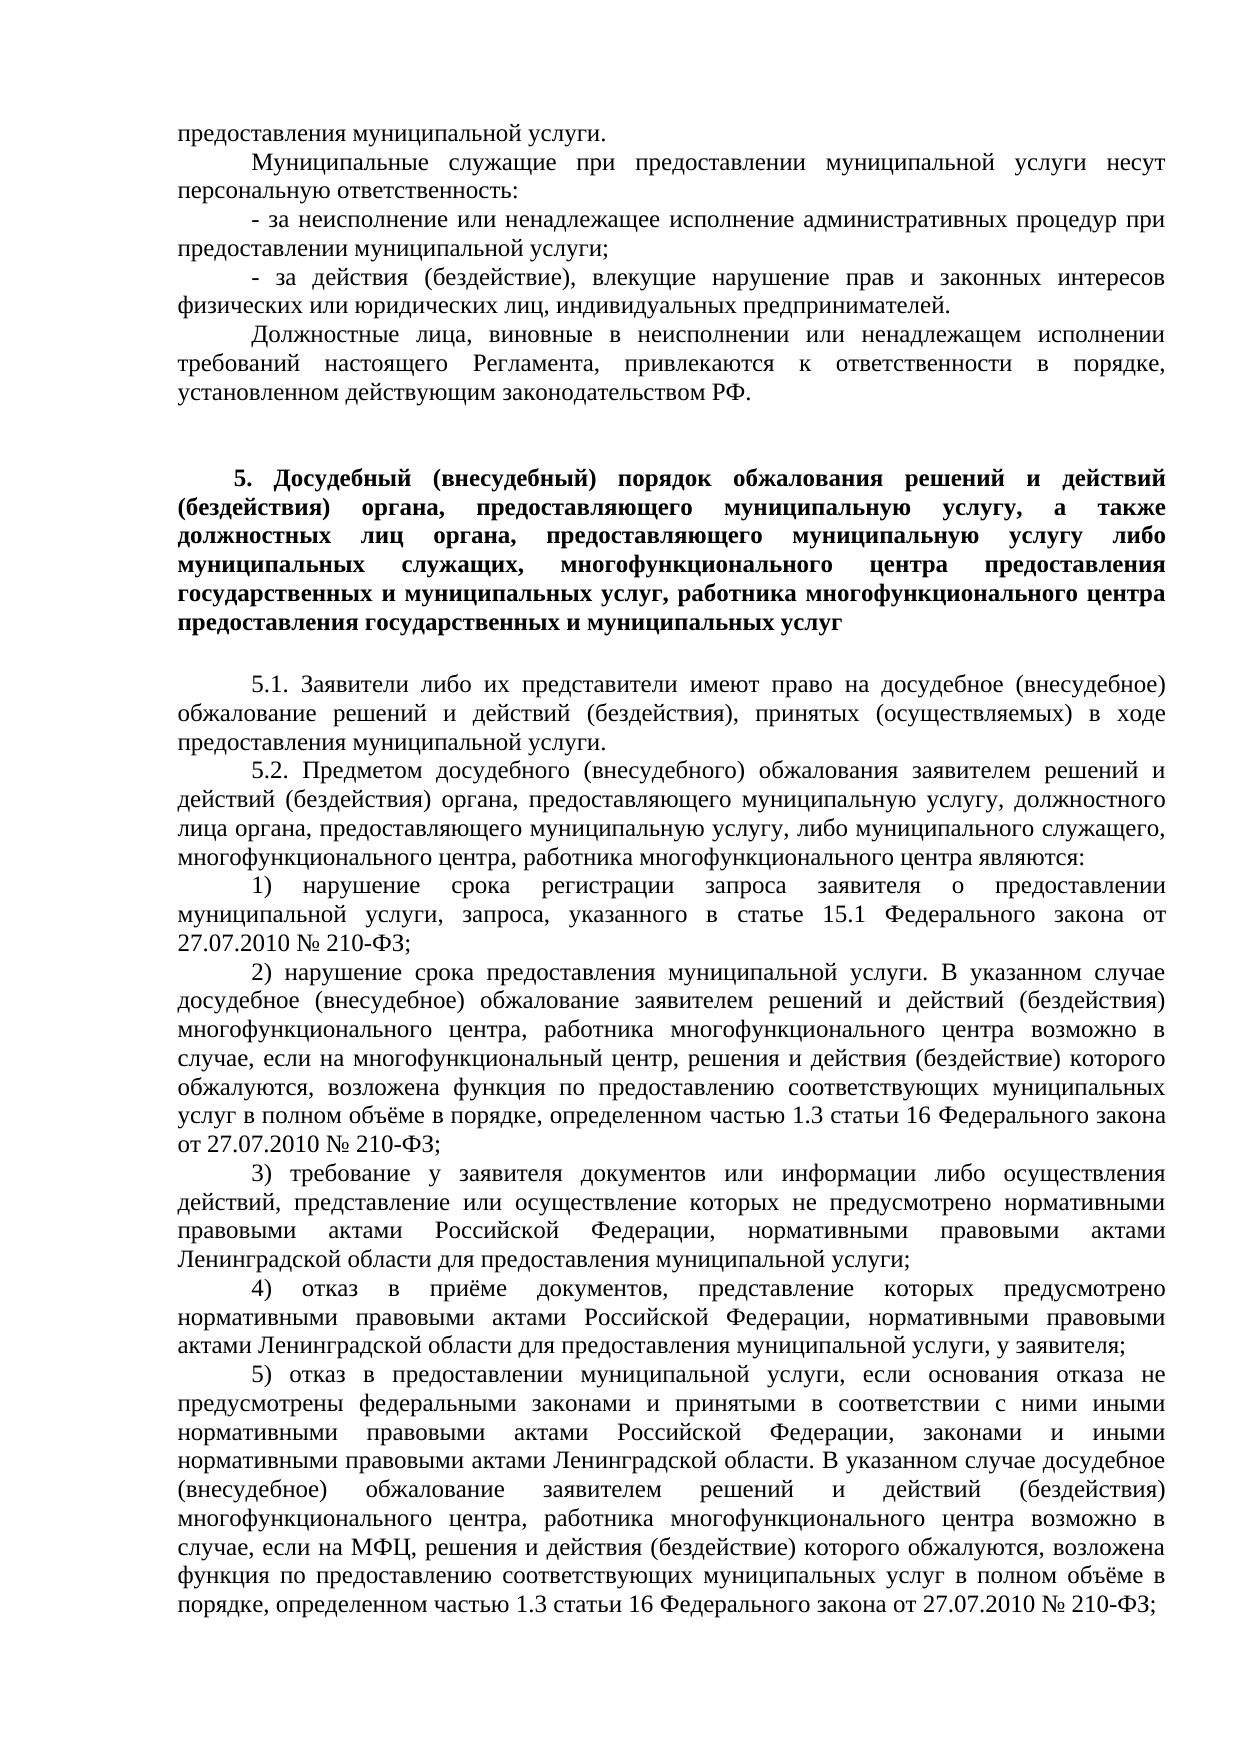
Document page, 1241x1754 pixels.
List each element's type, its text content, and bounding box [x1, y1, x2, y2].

text 5.2. Предметом досудебного (внесудебного) обжалования заявителем решений и действий (бездействия) органа, предоставляющего муниципальную услугу, должностного лица органа, предоставляющего муниципальную услугу, либо муниципального служащего, многофункционального центра, работника многофункционального центра являются: [177, 755, 1166, 870]
text Должностные лица, виновные в неисполнении или ненадлежащем исполнении требований настоящего Регламента, привлекаются к ответственности в порядке, установленном действующим законодательством РФ. [177, 319, 1166, 406]
text 5.1. Заявители либо их представители имеют право на досудебное (внесудебное) обжалование решений и действий (бездействия), принятых (осуществляемых) в ходе предоставления муниципальной услуги. [177, 669, 1166, 755]
text - за действия (бездействие), влекущие нарушение прав и законных интересов физических или юридических лиц, индивидуальных предпринимателей. [177, 262, 1166, 319]
text 4) отказ в приёме документов, представление которых предусмотрено нормативными правовыми актами Российской Федерации, нормативными правовыми актами Ленинградской области для предоставления муниципальной услуги, у заявителя; [177, 1273, 1166, 1359]
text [177, 118, 1166, 147]
text 5) отказ в предоставлении муниципальной услуги, если основания отказа не предусмотрены федеральными законами и принятыми в соответствии с ними иными нормативными правовыми актами Российской Федерации, законами и иными нормативными правовыми актами Ленинградской области. В указанном случае досудебное (внесудебное) обжалование заявителем решений и действий (бездействия) многофункционального центра, работника многофункционального центра возможно в случае, если на МФЦ, решения и действия (бездействие) которого обжалуются, возложена функция по предоставлению соответствующих муниципальных услуг в полном объёме в порядке, определенном частью 1.3 статьи 16 Федерального закона от 27.07.2010 № 210-ФЗ; [177, 1359, 1166, 1618]
text 5. Досудебный (внесудебный) порядок обжалования решений и действий (бездействия) органа, предоставляющего муниципальную услугу, а также должностных лиц органа, предоставляющего муниципальную услугу либо муниципальных служащих, многофункционального центра предоставления государственных и муниципальных услуг, работника многофункционального центра предоставления государственных и муниципальных услуг [177, 463, 1166, 636]
text - за неисполнение или ненадлежащее исполнение административных процедур при предоставлении муниципальной услуги; [177, 204, 1166, 262]
text 3) требование у заявителя документов или информации либо осуществления действий, представление или осуществление которых не предусмотрено нормативными правовыми актами Российской Федерации, нормативными правовыми актами Ленинградской области для предоставления муниципальной услуги; [177, 1158, 1166, 1273]
text 2) нарушение срока предоставления муниципальной услуги. В указанном случае досудебное (внесудебное) обжалование заявителем решений и действий (бездействия) многофункционального центра, работника многофункционального центра возможно в случае, если на многофункциональный центр, решения и действия (бездействие) которого обжалуются, возложена функция по предоставлению соответствующих муниципальных услуг в полном объёме в порядке, определенном частью 1.3 статьи 16 Федерального закона от 27.07.2010 № 210-ФЗ; [177, 957, 1166, 1158]
text Муниципальные служащие при предоставлении муниципальной услуги несут персональную ответственность: [177, 147, 1166, 204]
text 1) нарушение срока регистрации запроса заявителя о предоставлении муниципальной услуги, запроса, указанного в статье 15.1 Федерального закона от 27.07.2010 № 210-ФЗ; [177, 870, 1166, 957]
